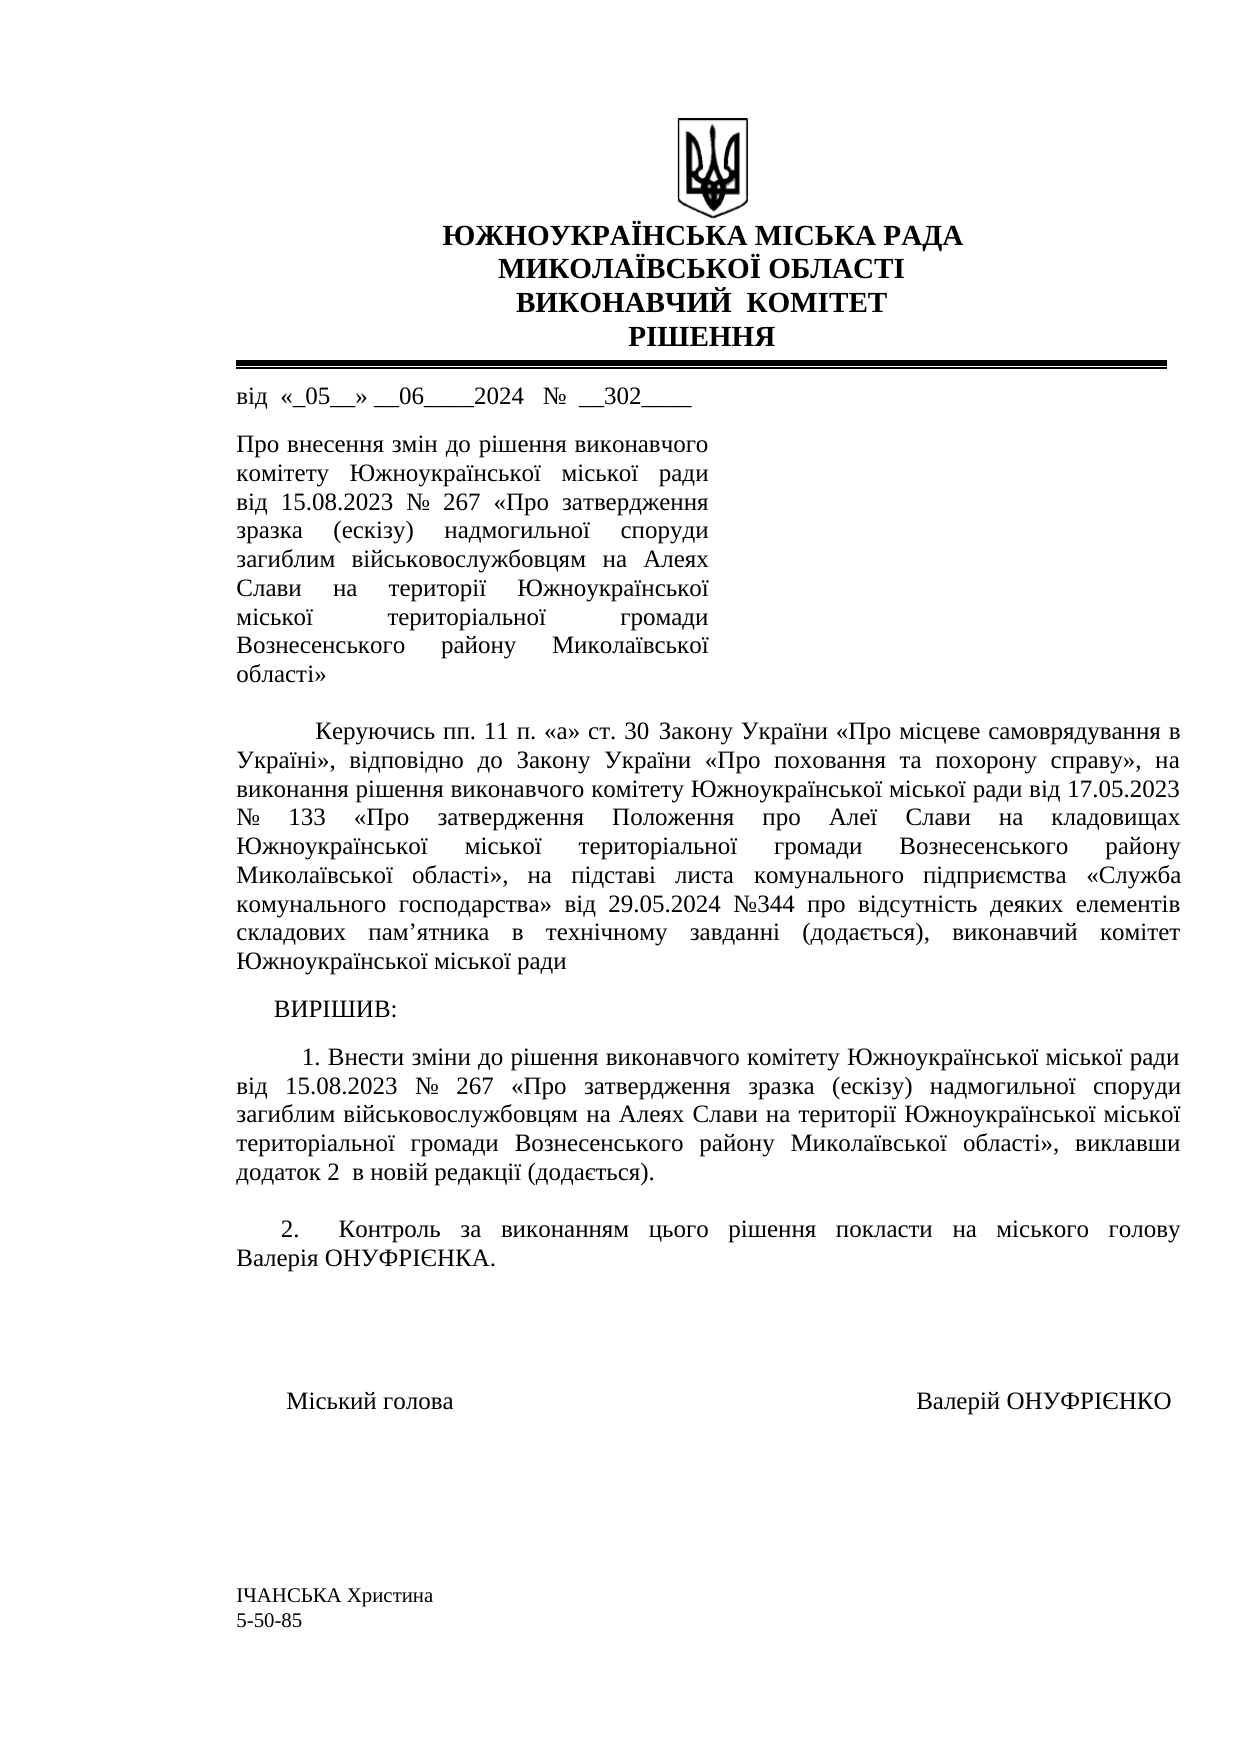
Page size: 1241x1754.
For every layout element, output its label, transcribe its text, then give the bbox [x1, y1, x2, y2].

text 1. Внести зміни до рішення виконавчого комітету Южноукраїнської міської ради від 15.08.2023 № 267 «Про затвердження зразка (ескізу) надмогильної споруди загиблим військовослужбовцям на Алеях Слави на території Южноукраїнської міської територіальної громади Вознесенського району Миколаївської області», виклавши додаток 2 в новій редакції (додається). [236, 1042, 1181, 1186]
text Міський голова Валерій ОНУФРІЄНКО [236, 1386, 1181, 1415]
text Керуючись пп. 11 п. «а» ст. 30 Закону України «Про місцеве самоврядування в Україні», відповідно до Закону України «Про поховання та похорону справу», на виконання рішення виконавчого комітету Южноукраїнської міської ради від 17.05.2023 № 133 «Про затвердження Положення про Алеї Слави на кладовищах Южноукраїнської міської територіальної громади Вознесенського району Миколаївської області», на підставі листа комунального підприємства «Служба комунального господарства» від 29.05.2024 №344 про відсутність деяких елементів складових пам’ятника в технічному завданні (додається), виконавчий комітет Южноукраїнської міської ради [236, 716, 1181, 975]
text ІЧАНСЬКА Христина [236, 1583, 1181, 1607]
text 5-50-85 [236, 1607, 1181, 1632]
text Про внесення змін до рішення виконавчого комітету Южноукраїнської міської ради від 15.08.2023 № 267 «Про затвердження зразка (ескізу) надмогильної споруди загиблим військовослужбовцям на Алеях Слави на території Южноукраїнської міської територіальної громади Вознесенського району Миколаївської області» [236, 429, 709, 688]
table_header ЮЖНОУКРАЇНСЬКА МІСЬКА РАДА МИКОЛАЇВСЬКОЇ ОБЛАСТІ ВИКОНАВЧИЙ КОМІТЕТ РІШЕННЯ [236, 218, 1167, 359]
text ВИРІШИВ: [236, 994, 1181, 1023]
text від «_05__» __06____2024 № __302____ [236, 381, 1181, 410]
text 2. Контроль за виконанням цього рішення покласти на міського голову Валерія ОНУФРІЄНКА. [236, 1214, 1181, 1272]
